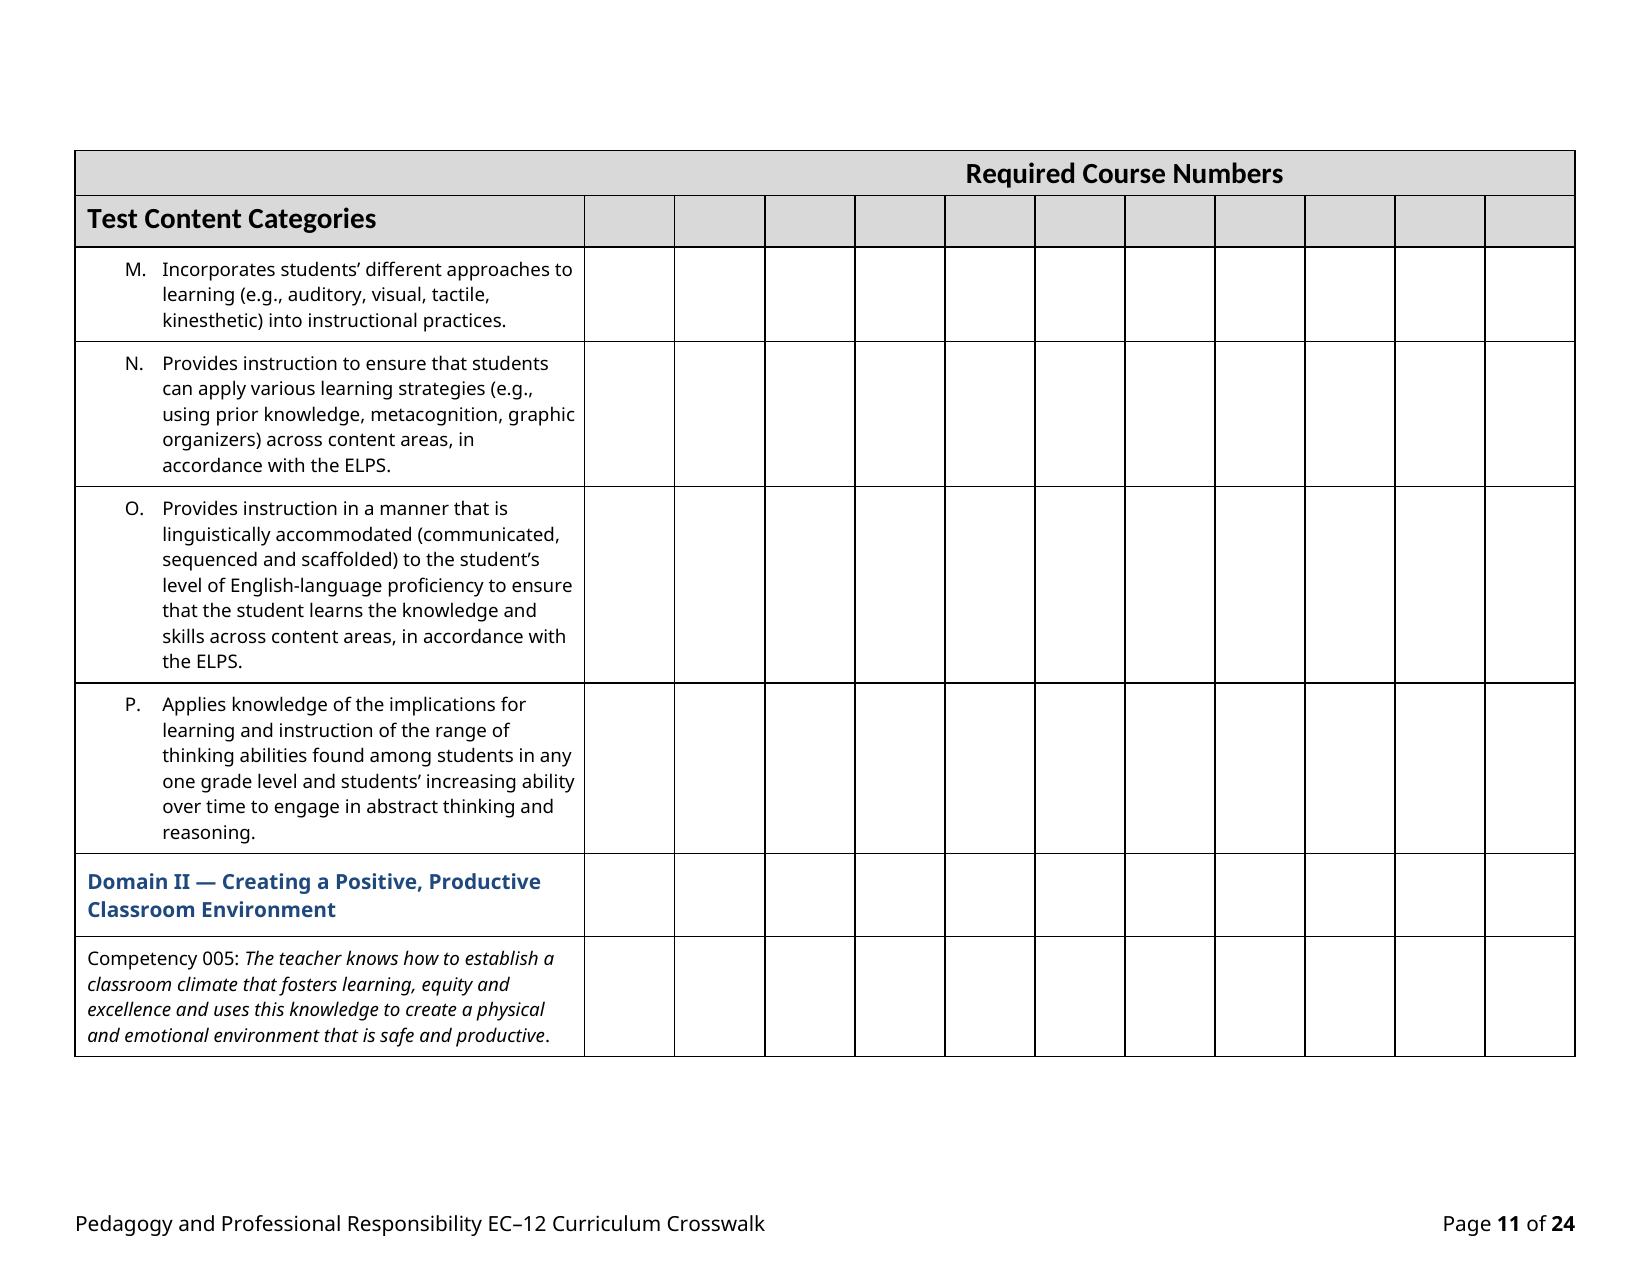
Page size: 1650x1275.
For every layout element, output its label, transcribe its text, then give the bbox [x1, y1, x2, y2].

table_cell [1396, 854, 1484, 936]
table_cell [1216, 342, 1304, 486]
table_cell [585, 342, 674, 486]
table_cell [946, 487, 1034, 682]
table_cell [1036, 196, 1124, 246]
table_cell Domain II — Creating a Positive, Productive Classroom Environment [76, 854, 584, 936]
table_cell [946, 684, 1034, 853]
table_cell [1216, 487, 1304, 682]
table_cell Competency 005: The teacher knows how to establish a classroom climate that fosters learning, equity and excellence and uses this knowledge to create a physical and emotional environment that is safe and productive. [76, 937, 584, 1056]
table_cell [675, 248, 764, 341]
table_cell [856, 342, 944, 486]
table_cell [1306, 196, 1394, 246]
table_cell [856, 487, 944, 682]
table_cell [1126, 937, 1214, 1056]
table_cell [856, 684, 944, 853]
table_cell [585, 248, 674, 341]
table_cell [946, 937, 1034, 1056]
table_cell [1036, 854, 1124, 936]
table_cell Test Content Categories [76, 196, 584, 246]
table_cell [585, 854, 674, 936]
table_cell [946, 342, 1034, 486]
table_cell [1306, 248, 1394, 341]
table_cell [856, 248, 944, 341]
table_cell [1486, 684, 1574, 853]
table_cell [585, 684, 674, 853]
table_cell [1036, 487, 1124, 682]
table_cell [1396, 684, 1484, 853]
table_cell [675, 937, 764, 1056]
table_cell [1216, 684, 1304, 853]
table_cell [766, 937, 854, 1056]
table_cell [856, 937, 944, 1056]
table_cell [1396, 937, 1484, 1056]
table_cell [1486, 196, 1574, 246]
table_cell [856, 854, 944, 936]
table_cell [1126, 487, 1214, 682]
table_cell [1036, 937, 1124, 1056]
table_cell [946, 248, 1034, 341]
table_cell [1036, 248, 1124, 341]
table_cell [1396, 248, 1484, 341]
table_cell Applies knowledge of the implications for learning and instruction of the range of thinking abilities found among students in any one grade level and students’ increasing ability over time to engage in abstract thinking and reasoning. [76, 684, 584, 853]
table_cell [1306, 342, 1394, 486]
table_cell [1126, 248, 1214, 341]
table_cell [946, 854, 1034, 936]
table_cell [1126, 684, 1214, 853]
table_cell [1486, 854, 1574, 936]
table_cell [1306, 937, 1394, 1056]
table_cell [585, 196, 674, 246]
table_cell [1216, 196, 1304, 246]
table_cell [675, 487, 764, 682]
table_cell [1216, 937, 1304, 1056]
table_cell [1486, 342, 1574, 486]
table_cell [1036, 342, 1124, 486]
table_cell [856, 196, 944, 246]
table_cell [1396, 196, 1484, 246]
table_cell [675, 342, 764, 486]
table_cell [675, 684, 764, 853]
table_cell [766, 487, 854, 682]
table_cell [585, 937, 674, 1056]
table_cell [766, 248, 854, 341]
table_cell [1306, 487, 1394, 682]
table_cell [1216, 854, 1304, 936]
table_cell [766, 854, 854, 936]
table_header Required Course Numbers [76, 151, 1574, 195]
table_cell [1306, 684, 1394, 853]
table_cell [1486, 248, 1574, 341]
table_cell [766, 684, 854, 853]
table_cell [766, 196, 854, 246]
table_cell [1396, 487, 1484, 682]
table_cell Provides instruction to ensure that students can apply various learning strategies (e.g., using prior knowledge, metacognition, graphic organizers) across content areas, in accordance with the ELPS. [76, 342, 584, 486]
table_cell Incorporates students’ different approaches to learning (e.g., auditory, visual, tactile, kinesthetic) into instructional practices. [76, 248, 584, 341]
table_cell [766, 342, 854, 486]
table_cell [1486, 937, 1574, 1056]
table_cell [675, 854, 764, 936]
table_cell [1126, 342, 1214, 486]
table_cell Provides instruction in a manner that is linguistically accommodated (communicated, sequenced and scaffolded) to the student’s level of English-language proficiency to ensure that the student learns the knowledge and skills across content areas, in accordance with the ELPS. [76, 487, 584, 682]
table_cell [1396, 342, 1484, 486]
table_cell [1216, 248, 1304, 341]
table_cell [1126, 854, 1214, 936]
table_cell [1486, 487, 1574, 682]
table_cell [1036, 684, 1124, 853]
table_cell [946, 196, 1034, 246]
table_cell [675, 196, 764, 246]
table_cell [1306, 854, 1394, 936]
table_cell [585, 487, 674, 682]
table_cell [1126, 196, 1214, 246]
